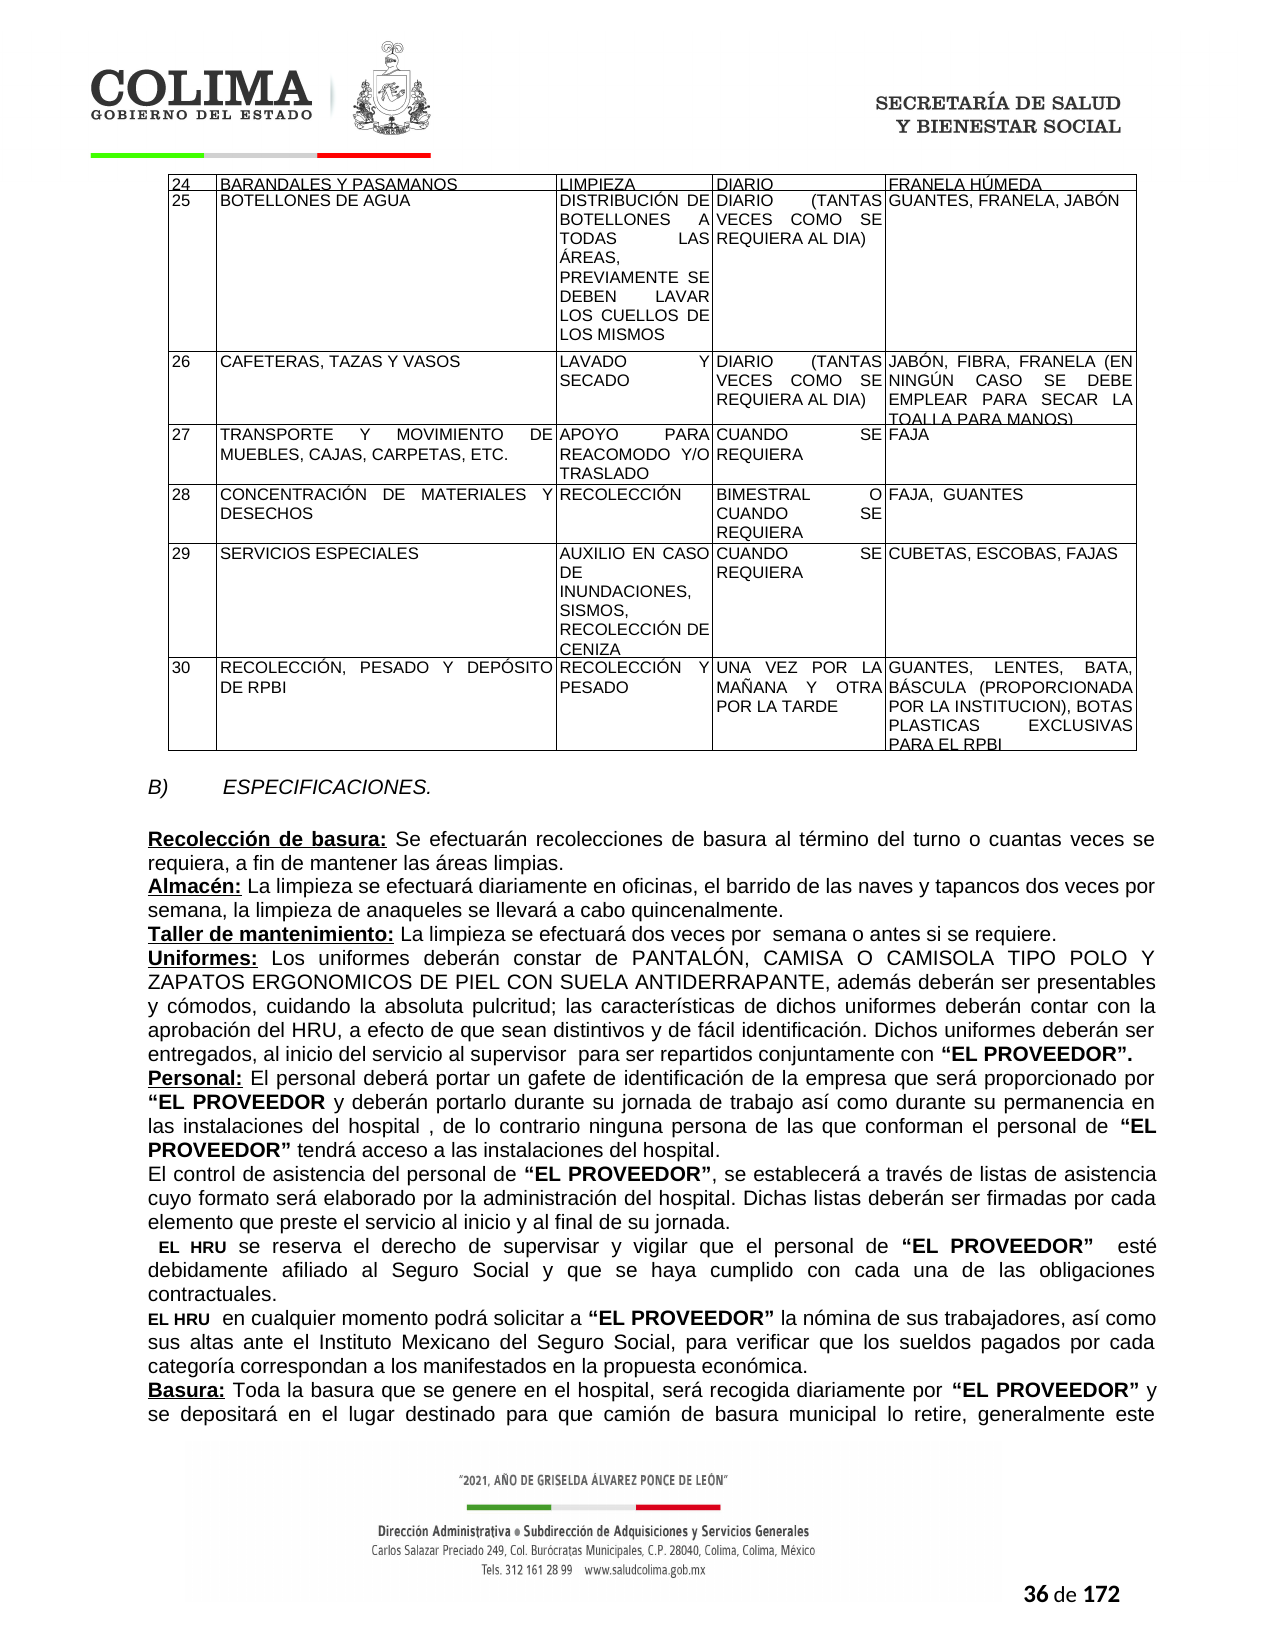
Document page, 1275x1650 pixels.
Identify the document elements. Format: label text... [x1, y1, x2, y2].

table_cell 30 [169, 658, 216, 749]
table_cell DIARIO (TANTAS VECES COMO SE REQUIERA AL DIA) [713, 191, 885, 351]
table_cell CUBETAS, ESCOBAS, FAJAS [886, 544, 1136, 657]
text Almacén: La limpieza se efectuará diariamente en oficinas, el barrido de las naves y tapancos dos veces por semana, la limpieza de anaqueles se llevará a cabo quincenalmente. [148, 874, 1157, 922]
table_cell BARANDALES Y PASAMANOS [217, 175, 556, 190]
text Recolección de basura: Se efectuarán recolecciones de basura al término del turno o cuantas veces se requiera, a fin de mantener las áreas limpias. [148, 826, 1157, 874]
table_cell BIMESTRAL O CUANDO SE REQUIERA [713, 485, 885, 542]
table_cell BOTELLONES DE AGUA [217, 191, 556, 351]
picture [0, 31, 1238, 182]
text Taller de mantenimiento: La limpieza se efectuará dos veces por semana o antes si se requiere. [148, 922, 1157, 946]
table_cell LAVADO Y SECADO [557, 352, 712, 424]
table_cell FRANELA HÚMEDA [886, 175, 1136, 190]
table_cell CONCENTRACIÓN DE MATERIALES Y DESECHOS [217, 485, 556, 542]
table_cell CUANDO SE REQUIERA [713, 544, 885, 657]
table_cell CAFETERAS, TAZAS Y VASOS [217, 352, 556, 424]
list ESPECIFICACIONES. [148, 774, 1157, 798]
table_cell SERVICIOS ESPECIALES [217, 544, 556, 657]
table_cell 27 [169, 425, 216, 483]
table_cell RECOLECCIÓN Y PESADO [557, 658, 712, 749]
table_cell DIARIO [713, 175, 885, 190]
table_cell TRANSPORTE Y MOVIMIENTO DE MUEBLES, CAJAS, CARPETAS, ETC. [217, 425, 556, 483]
picture [184, 1441, 1003, 1602]
table_cell 28 [169, 485, 216, 542]
table_cell AUXILIO EN CASO DE INUNDACIONES, SISMOS, RECOLECCIÓN DE CENIZA VOLCÁNICA [557, 544, 712, 657]
table_cell CUANDO SE REQUIERA [713, 425, 885, 483]
table_cell LIMPIEZA [557, 175, 712, 190]
table_cell GUANTES, FRANELA, JABÓN [886, 191, 1136, 351]
table_cell APOYO PARA REACOMODO Y/O TRASLADO [557, 425, 712, 483]
table_cell DIARIO (TANTAS VECES COMO SE REQUIERA AL DIA) [713, 352, 885, 424]
table_cell GUANTES, LENTES, BATA, BÁSCULA (PROPORCIONADA POR LA INSTITUCION), BOTAS PLASTICAS EXCLUSIVAS PARA EL RPBI [886, 658, 1136, 749]
table_cell DISTRIBUCIÓN DE BOTELLONES A TODAS LAS ÁREAS, PREVIAMENTE SE DEBEN LAVAR LOS CUELLOS DE LOS MISMOS [557, 191, 712, 351]
text El control de asistencia del personal de “EL PROVEEDOR”, se establecerá a través de listas de asistencia cuyo formato será elaborado por la administración del hospital. Dichas listas deberán ser firmadas por cada elemento que preste el servicio al inicio y al final de su jornada. [148, 1162, 1157, 1234]
table_cell FAJA [886, 425, 1136, 483]
text EL HRU en cualquier momento podrá solicitar a “EL PROVEEDOR” la nómina de sus trabajadores, así como sus altas ante el Instituto Mexicano del Seguro Social, para verificar que los sueldos pagados por cada categoría correspondan a los manifestados en la propuesta económica. [148, 1306, 1157, 1377]
text EL HRU se reserva el derecho de supervisar y vigilar que el personal de “EL PROVEEDOR” esté debidamente afiliado al Seguro Social y que se haya cumplido con cada una de las obligaciones contractuales. [148, 1234, 1157, 1306]
table_cell JABÓN, FIBRA, FRANELA (EN NINGÚN CASO SE DEBE EMPLEAR PARA SECAR LA TOALLA PARA MANOS) [886, 352, 1136, 424]
table_cell 26 [169, 352, 216, 424]
table_cell 24 [169, 175, 216, 190]
table_cell 29 [169, 544, 216, 657]
table_cell RECOLECCIÓN [557, 485, 712, 542]
text Personal: El personal deberá portar un gafete de identificación de la empresa que será proporcionado por “EL PROVEEDOR y deberán portarlo durante su jornada de trabajo así como durante su permanencia en las instalaciones del hospital , de lo contrario ninguna persona de las que conforman el personal de “EL PROVEEDOR” tendrá acceso a las instalaciones del hospital. [148, 1066, 1157, 1162]
table_cell FAJA, GUANTES [886, 485, 1136, 542]
table_cell 25 [169, 191, 216, 351]
table_cell RECOLECCIÓN, PESADO Y DEPÓSITO DE RPBI [217, 658, 556, 749]
text Uniformes: Los uniformes deberán constar de PANTALÓN, CAMISA O CAMISOLA TIPO POLO Y ZAPATOS ERGONOMICOS DE PIEL CON SUELA ANTIDERRAPANTE, además deberán ser presentables y cómodos, cuidando la absoluta pulcritud; las características de dichos uniformes deberán contar con la aprobación del HRU, a efecto de que sean distintivos y de fácil identificación. Dichos uniformes deberán ser entregados, al inicio del servicio al supervisor para ser repartidos conjuntamente con “EL PROVEEDOR”. [148, 946, 1157, 1066]
table_cell UNA VEZ POR LA MAÑANA Y OTRA POR LA TARDE [713, 658, 885, 749]
